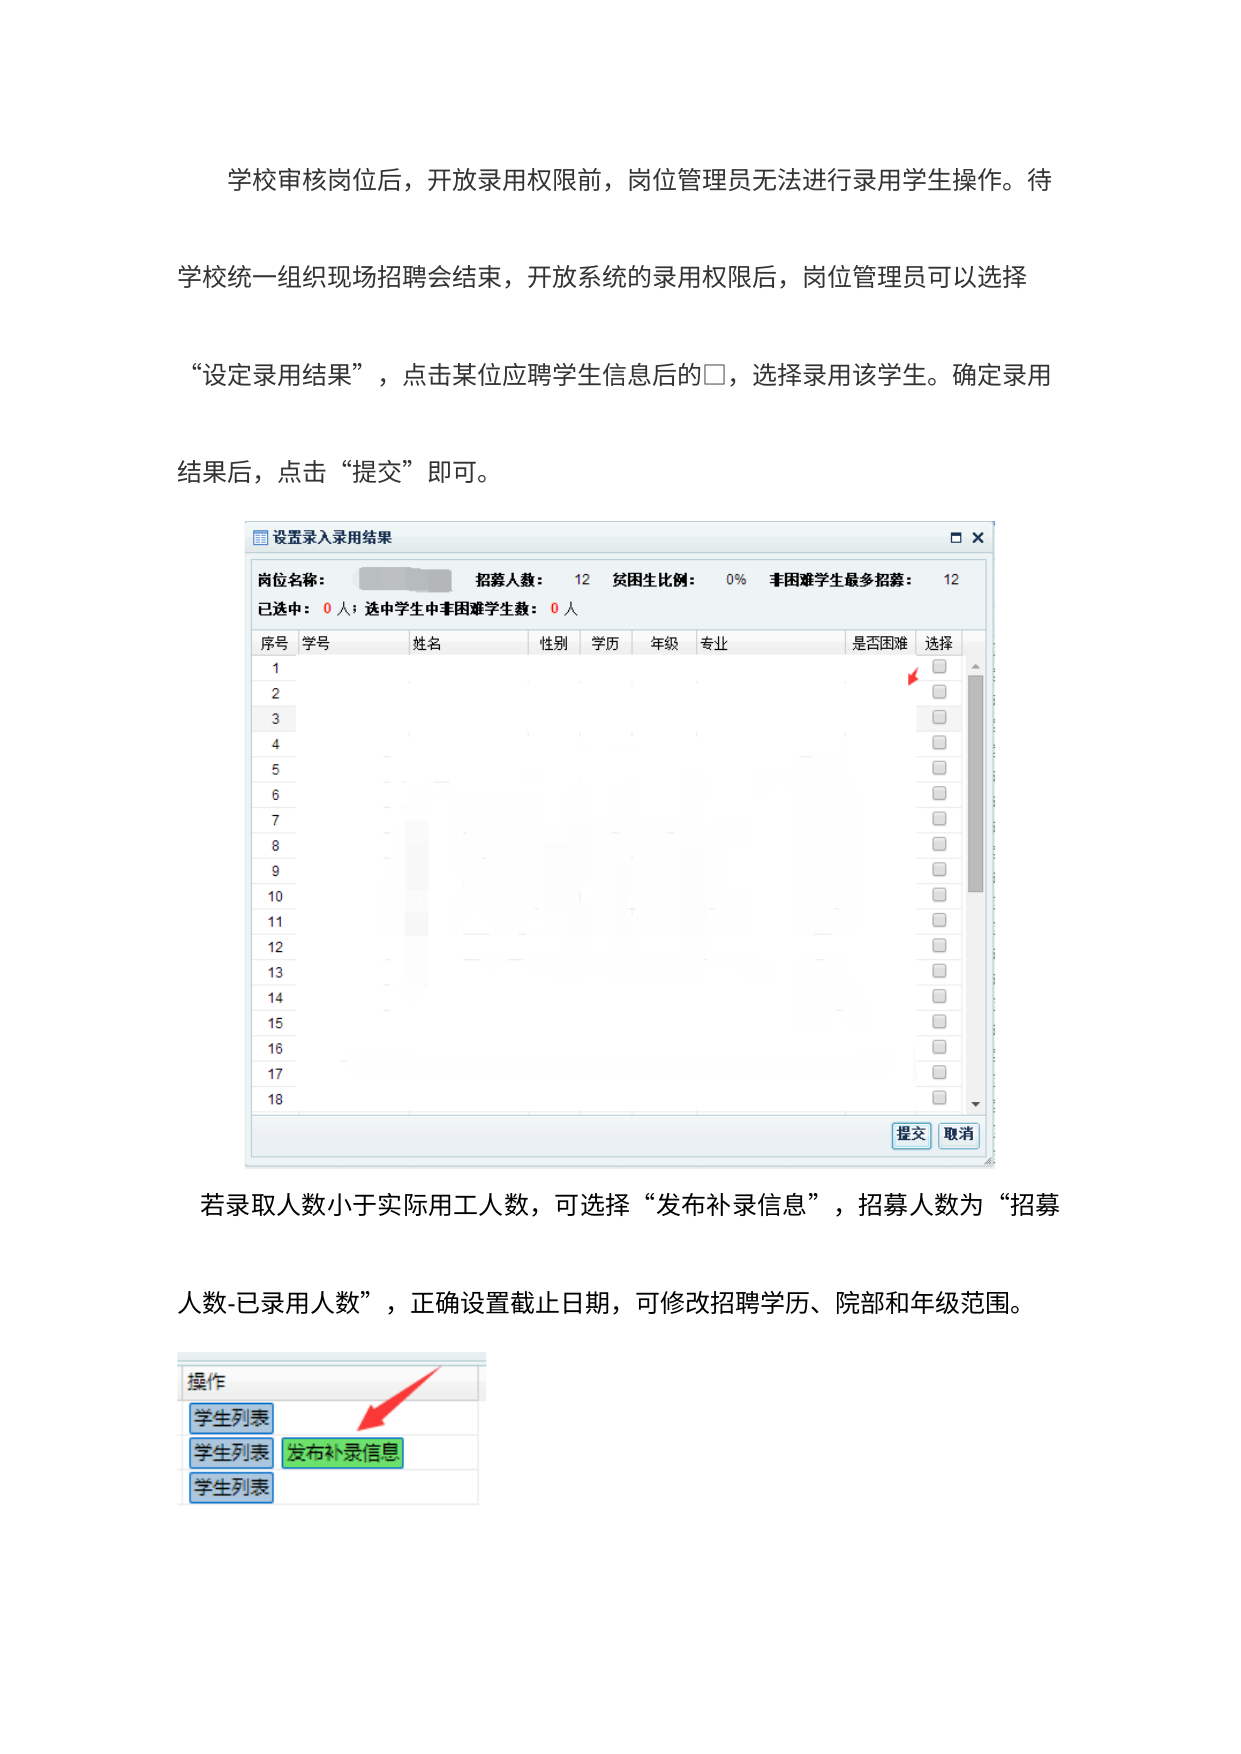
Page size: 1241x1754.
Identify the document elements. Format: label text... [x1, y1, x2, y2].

text 学校审核岗位后，开放录用权限前，岗位管理员无法进行录用学生操作。待学校统一组织现场招聘会结束，开放系统的录用权限后，岗位管理员可以选择“设定录用结果”，点击某位应聘学生信息后的□，选择录用该学生。确定录用结果后，点击“提交”即可。 [177, 146, 1063, 503]
picture [177, 1352, 487, 1540]
picture [244, 521, 996, 1169]
text 若录取人数小于实际用工人数，可选择“发布补录信息”，招募人数为“招募人数-已录用人数”，正确设置截止日期，可修改招聘学历、院部和年级范围。 [177, 1171, 1063, 1334]
